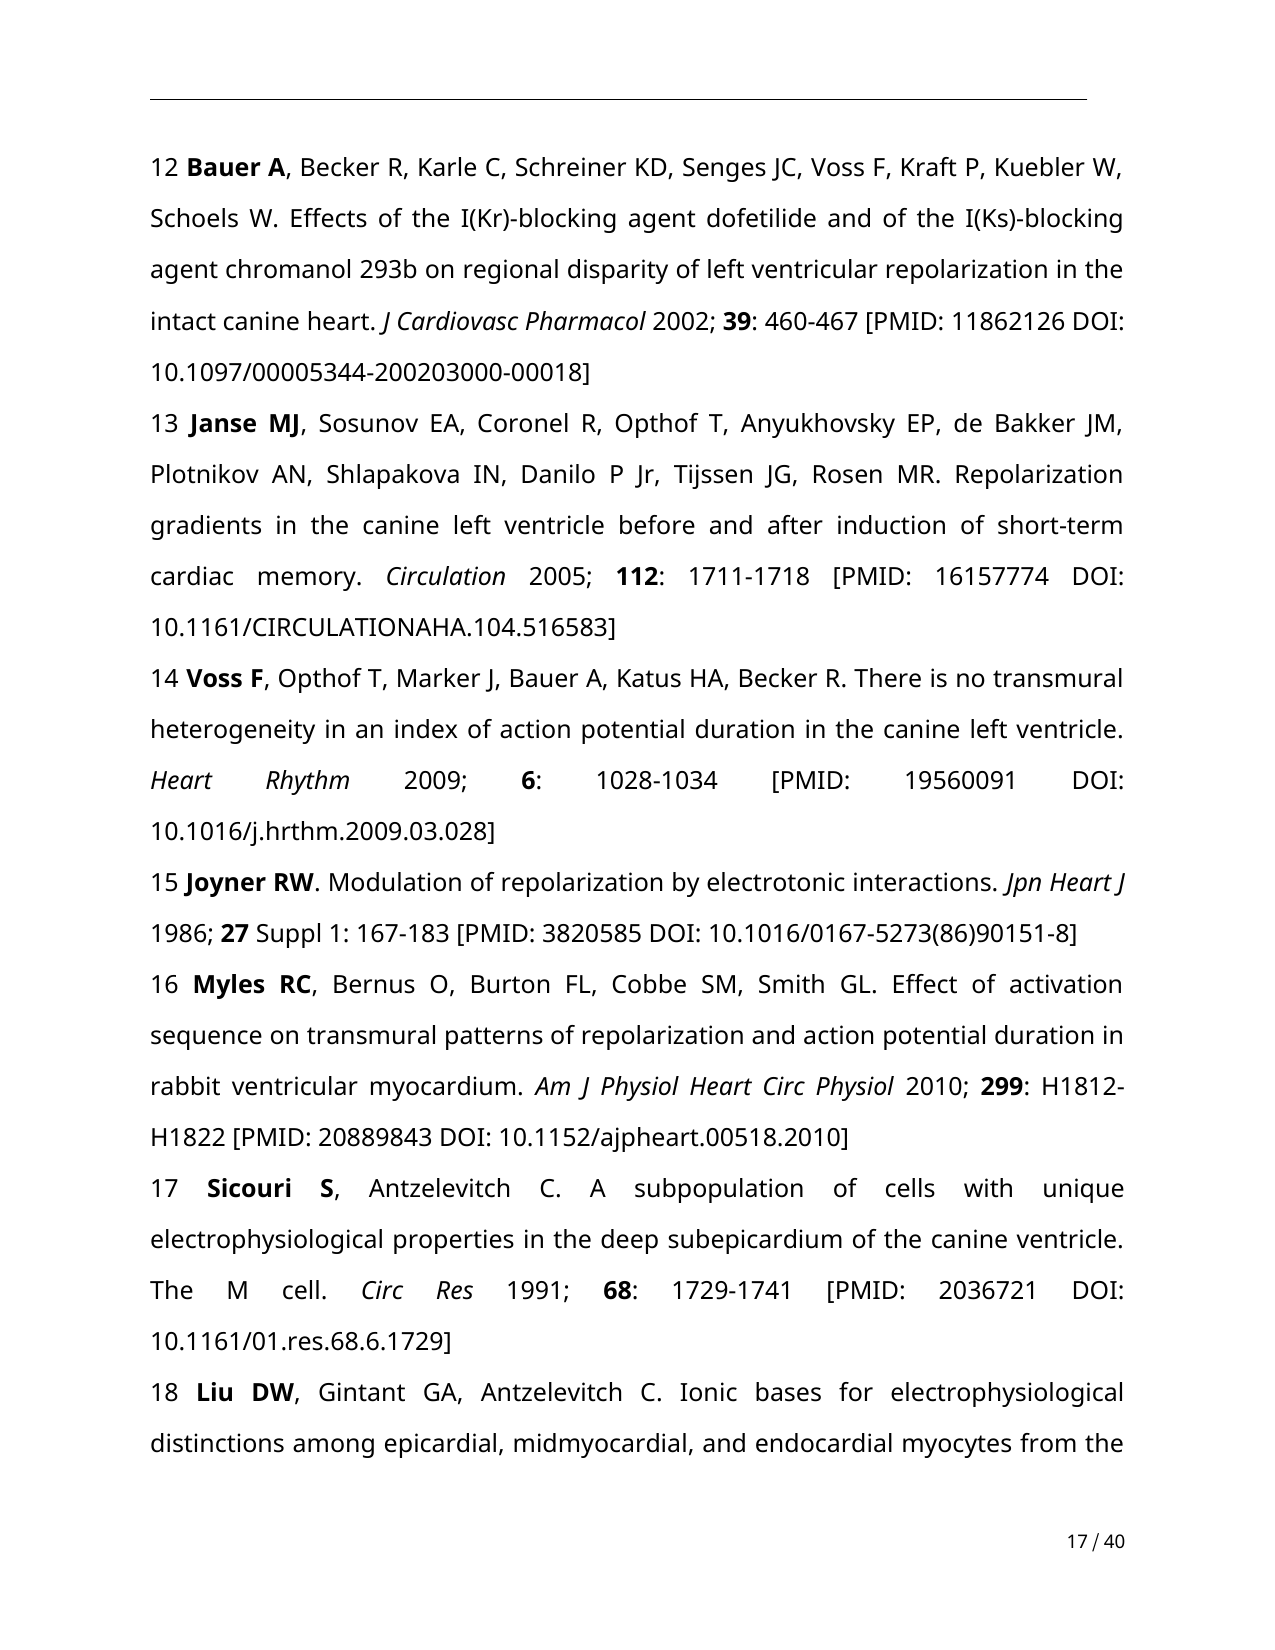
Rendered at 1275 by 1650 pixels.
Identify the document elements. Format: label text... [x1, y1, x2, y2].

text 13 Janse MJ, Sosunov EA, Coronel R, Opthof T, Anyukhovsky EP, de Bakker JM, Plotnikov AN, Shlapakova IN, Danilo P Jr, Tijssen JG, Rosen MR. Repolarization gradients in the canine left ventricle before and after induction of short-term cardiac memory. Circulation 2005; 112: 1711-1718 [PMID: 16157774 DOI: 10.1161/CIRCULATIONAHA.104.516583] [150, 405, 1125, 643]
text 12 Bauer A, Becker R, Karle C, Schreiner KD, Senges JC, Voss F, Kraft P, Kuebler W, Schoels W. Effects of the I(Kr)-blocking agent dofetilide and of the I(Ks)-blocking agent chromanol 293b on regional disparity of left ventricular repolarization in the intact canine heart. J Cardiovasc Pharmacol 2002; 39: 460-467 [PMID: 11862126 DOI: 10.1097/00005344-200203000-00018] [150, 150, 1125, 388]
text 16 Myles RC, Bernus O, Burton FL, Cobbe SM, Smith GL. Effect of activation sequence on transmural patterns of repolarization and action potential duration in rabbit ventricular myocardium. Am J Physiol Heart Circ Physiol 2010; 299: H1812-H1822 [PMID: 20889843 DOI: 10.1152/ajpheart.00518.2010] [150, 967, 1125, 1154]
text 17 Sicouri S, Antzelevitch C. A subpopulation of cells with unique electrophysiological properties in the deep subepicardium of the canine ventricle. The M cell. Circ Res 1991; 68: 1729-1741 [PMID: 2036721 DOI: 10.1161/01.res.68.6.1729] [150, 1171, 1125, 1358]
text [150, 1375, 1125, 1460]
text 14 Voss F, Opthof T, Marker J, Bauer A, Katus HA, Becker R. There is no transmural heterogeneity in an index of action potential duration in the canine left ventricle. Heart Rhythm 2009; 6: 1028-1034 [PMID: 19560091 DOI: 10.1016/j.hrthm.2009.03.028] [150, 660, 1125, 848]
text 15 Joyner RW. Modulation of repolarization by electrotonic interactions. Jpn Heart J 1986; 27 Suppl 1: 167-183 [PMID: 3820585 DOI: 10.1016/0167-5273(86)90151-8] [150, 864, 1125, 950]
